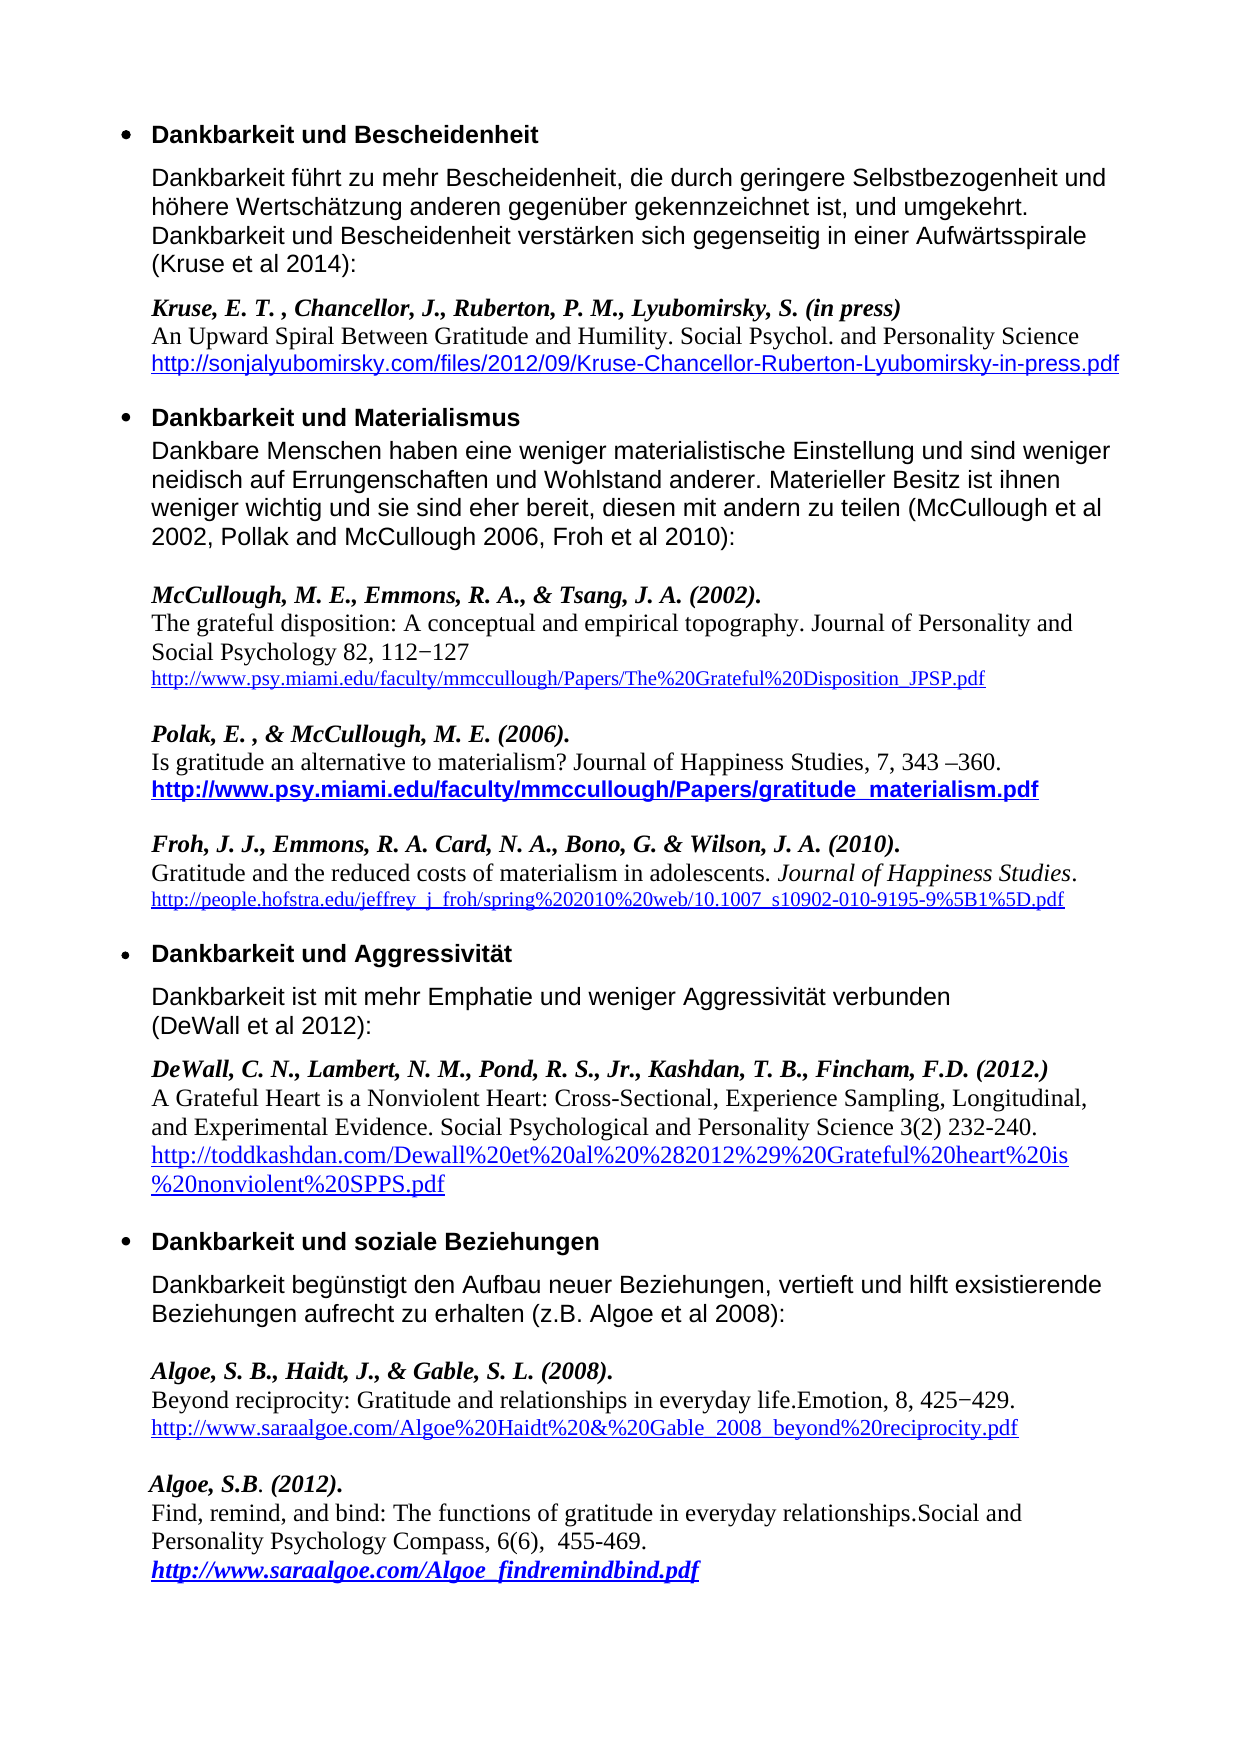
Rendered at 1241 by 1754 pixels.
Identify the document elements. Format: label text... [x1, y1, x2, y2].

text http://toddkashdan.com/Dewall%20et%20al%20%282012%29%20Grateful%20heart%20is%20nonviolent%20SPPS.pdf [151, 1141, 1122, 1198]
text Polak, E. , & McCullough, M. E. (2006). [151, 719, 1122, 747]
text Find, remind, and bind: The functions of gratitude in everyday relationships.Social and Personality Psychology Compass, 6(6), 455-469. [151, 1498, 1122, 1555]
text and Experimental Evidence. Social Psychological and Personality Science 3(2) 232-240. [151, 1112, 1122, 1141]
text Algoe, S.B. (2012). [136, 1469, 1122, 1498]
text DeWall, C. N., Lambert, N. M., Pond, R. S., Jr., Kashdan, T. B., Fincham, F.D. (2012.) [151, 1054, 1122, 1083]
text http://www.saraalgoe.com/Algoe_findremindbind.pdf [151, 1555, 1122, 1584]
list Dankbarkeit und Bescheidenheit [122, 120, 1122, 149]
text http://people.hofstra.edu/jeffrey_j_froh/spring%202010%20web/10.1007_s10902-010-9195-9%5B1%5D.pdf [151, 886, 1122, 911]
text http://www.psy.miami.edu/faculty/mmccullough/Papers/The%20Grateful%20Disposition_JPSP.pdf [151, 666, 1122, 690]
list (Kruse et al 2014): [151, 249, 1122, 278]
text The grateful disposition: A conceptual and empirical topography. Journal of Personality and Social Psychology 82, 112−127 [151, 608, 1122, 666]
list Dankbarkeit und soziale Beziehungen [122, 1227, 1122, 1256]
text Dankbare Menschen haben eine weniger materialistische Einstellung und sind weniger neidisch auf Errungenschaften und Wohlstand anderer. Materieller Besitz ist ihnen weniger wichtig und sie sind eher bereit, diesen mit andern zu teilen (McCullough et al 2002, Pollak and McCullough 2006, Froh et al 2010): [151, 436, 1122, 551]
text http://www.psy.miami.edu/faculty/mmccullough/Papers/gratitude_materialism.pdf [151, 776, 1122, 803]
text McCullough, M. E., Emmons, R. A., & Tsang, J. A. (2002). [136, 580, 1122, 608]
text Algoe, S. B., Haidt, J., & Gable, S. L. (2008). [136, 1356, 1122, 1385]
list An Upward Spiral Between Gratitude and Humility. Social Psychol. and Personality Science [136, 321, 1122, 350]
list Dankbarkeit führt zu mehr Bescheidenheit, die durch geringere Selbstbezogenheit und höhere Wertschätzung anderen gegenüber gekennzeichnet ist, und umgekehrt. Dankbarkeit und Bescheidenheit verstärken sich gegenseitig in einer Aufwärtsspirale [151, 163, 1122, 249]
text (DeWall et al 2012): [151, 1011, 1122, 1040]
text Gratitude and the reduced costs of materialism in adolescents. Journal of Happiness Studies. [151, 858, 1122, 886]
list Dankbarkeit und Materialismus [122, 403, 1122, 432]
text http://www.saraalgoe.com/Algoe%20Haidt%20&%20Gable_2008_beyond%20reciprocity.pdf [151, 1414, 1122, 1440]
text A Grateful Heart is a Nonviolent Heart: Cross-Sectional, Experience Sampling, Longitudinal, [151, 1083, 1122, 1112]
text Beyond reciprocity: Gratitude and relationships in everyday life.Emotion, 8, 425−429. [151, 1385, 1122, 1414]
text Dankbarkeit ist mit mehr Emphatie und weniger Aggressivität verbunden [151, 982, 1122, 1011]
text Is gratitude an alternative to materialism? Journal of Happiness Studies, 7, 343 –360. [151, 747, 1122, 776]
text Dankbarkeit begünstigt den Aufbau neuer Beziehungen, vertieft und hilft exsistierende Beziehungen aufrecht zu erhalten (z.B. Algoe et al 2008): [151, 1270, 1122, 1327]
text http://sonjalyubomirsky.com/files/2012/09/Kruse-Chancellor-Ruberton-Lyubomirsky-in-press.pdf [151, 350, 1122, 376]
list Dankbarkeit und Aggressivität [122, 939, 1122, 968]
text Kruse, E. T. , Chancellor, J., Ruberton, P. M., Lyubomirsky, S. (in press) [136, 293, 1122, 321]
text Froh, J. J., Emmons, R. A. Card, N. A., Bono, G. & Wilson, J. A. (2010). [151, 829, 1122, 858]
